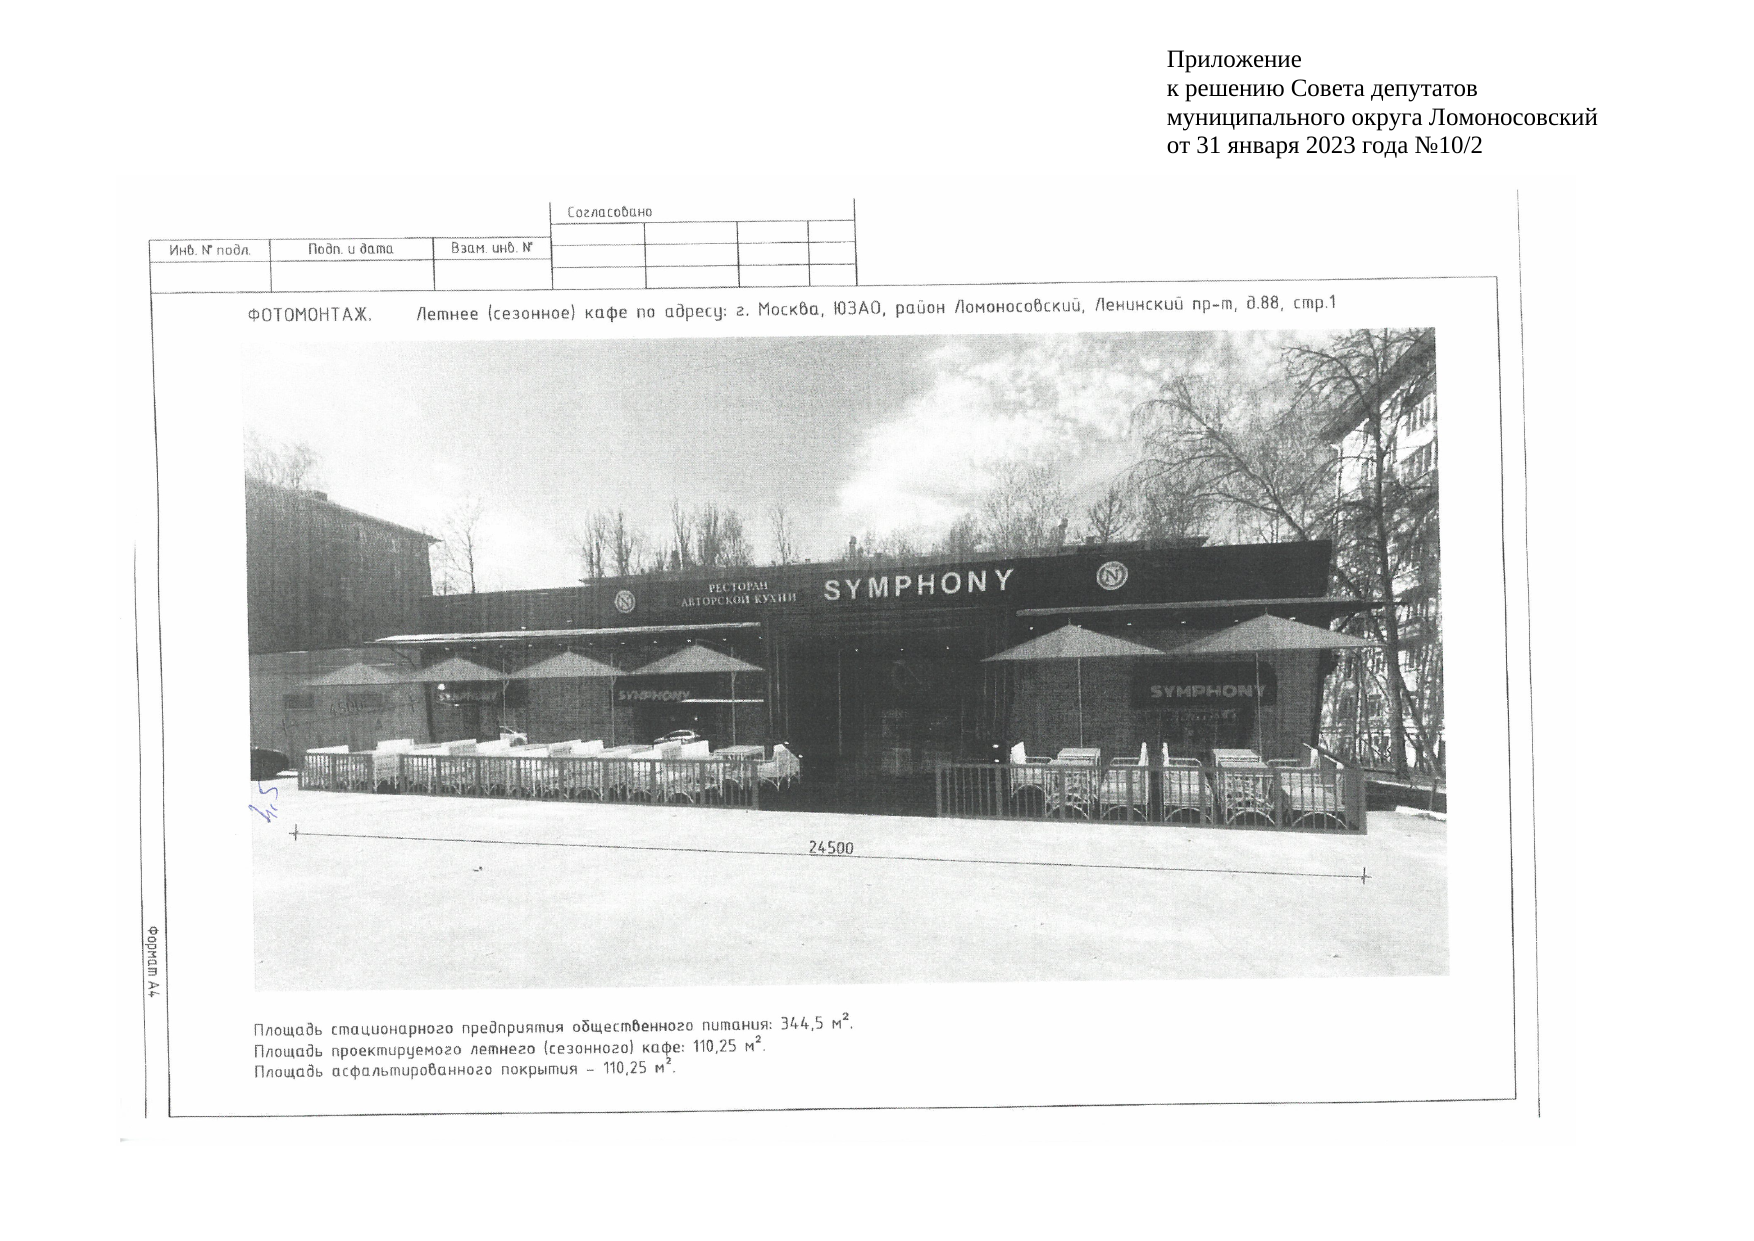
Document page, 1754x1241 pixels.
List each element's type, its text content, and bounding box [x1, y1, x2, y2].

text Приложение [1167, 44, 1695, 73]
text от 31 января 2023 года №10/2 [1167, 131, 1695, 159]
text муниципального округа Ломоносовский [1167, 102, 1695, 131]
picture [117, 176, 1575, 1145]
text к решению Совета депутатов [1167, 73, 1695, 102]
